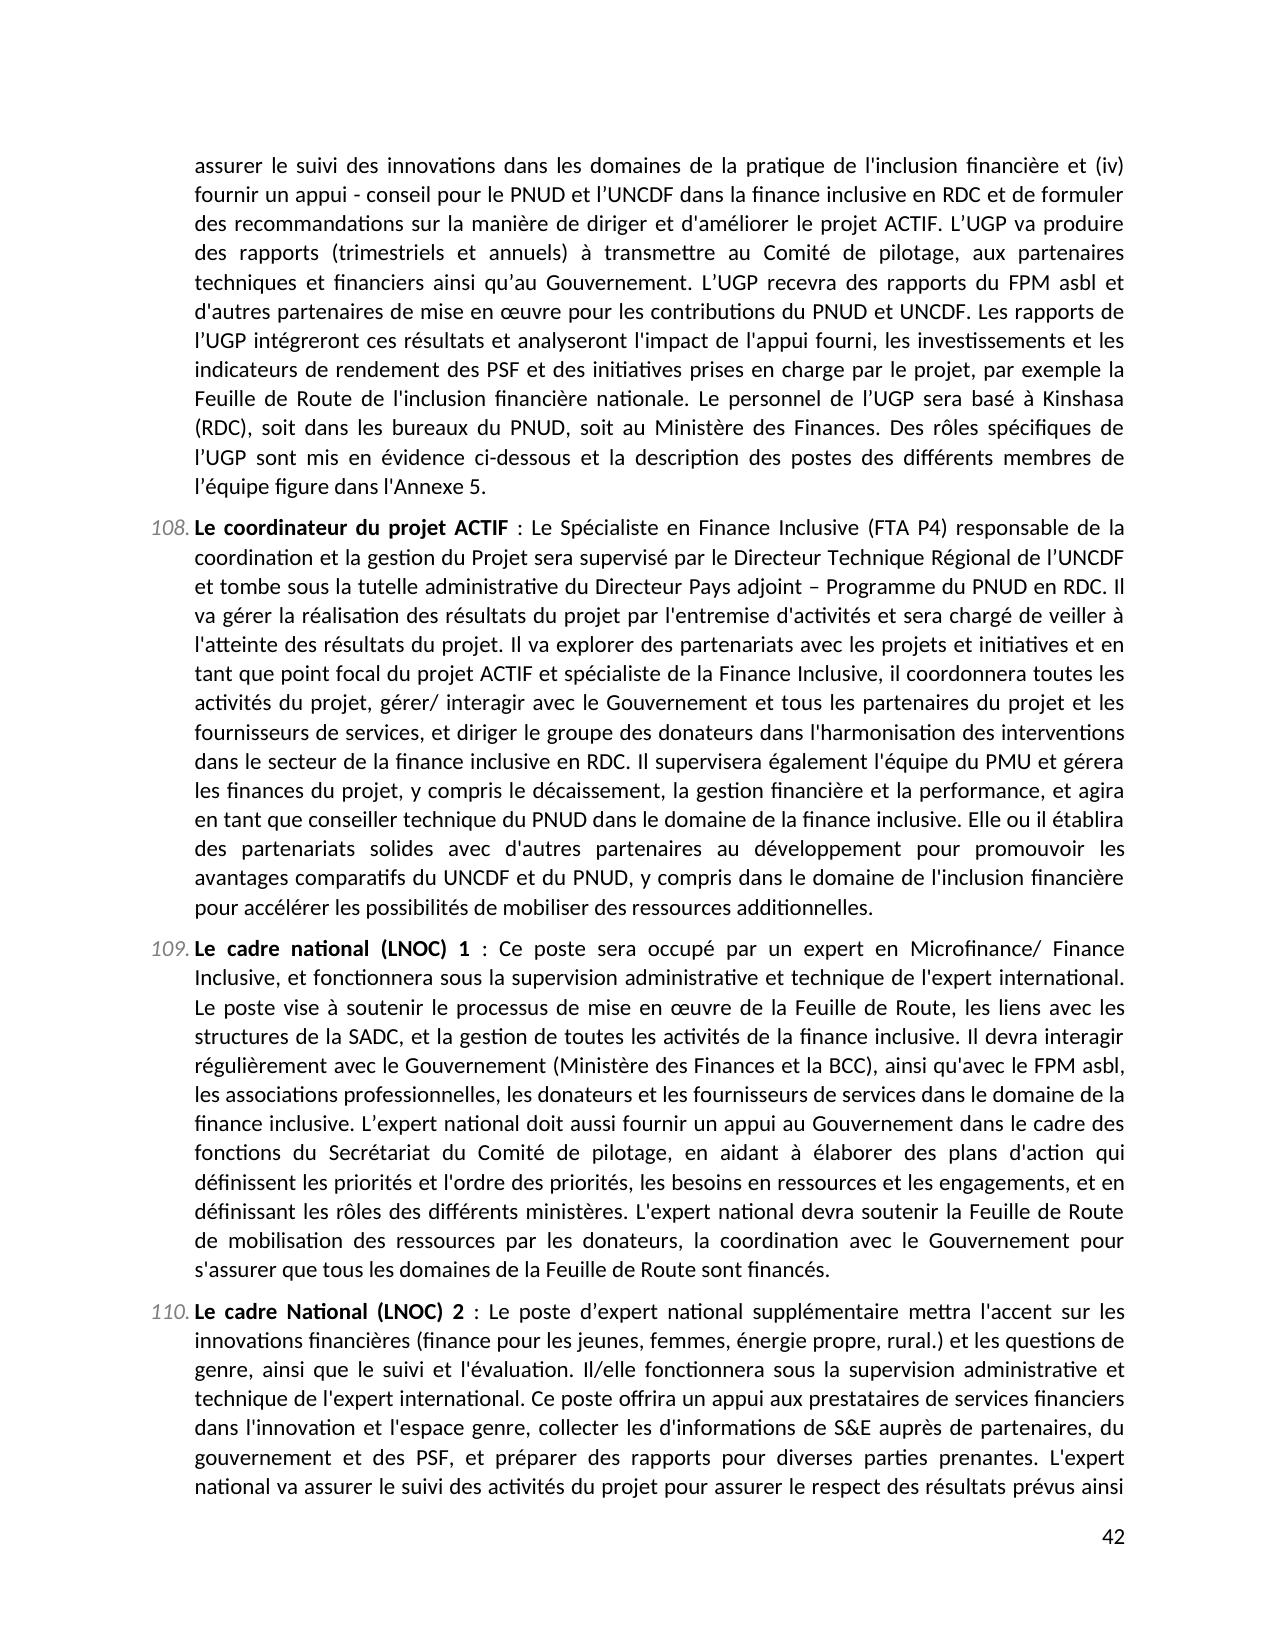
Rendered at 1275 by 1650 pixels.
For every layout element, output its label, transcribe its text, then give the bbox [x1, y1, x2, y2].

list Le cadre national (LNOC) 1 : Ce poste sera occupé par un expert en Microfinance/ Finance Inclusive, et fonctionnera sous la supervision administrative et technique de l'expert international. Le poste vise à soutenir le processus de mise en œuvre de la Feuille de Route, les liens avec les structures de la SADC, et la gestion de toutes les activités de la finance inclusive. Il devra interagir régulièrement avec le Gouvernement (Ministère des Finances et la BCC), ainsi qu'avec le FPM asbl, les associations professionnelles, les donateurs et les fournisseurs de services dans le domaine de la finance inclusive. L’expert national doit aussi fournir un appui au Gouvernement dans le cadre des fonctions du Secrétariat du Comité de pilotage, en aidant à élaborer des plans d'action qui définissent les priorités et l'ordre des priorités, les besoins en ressources et les engagements, et en définissant les rôles des différents ministères. L'expert national devra soutenir la Feuille de Route de mobilisation des ressources par les donateurs, la coordination avec le Gouvernement pour s'assurer que tous les domaines de la Feuille de Route sont financés. [150, 933, 1125, 1283]
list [150, 150, 1125, 500]
list Le coordinateur du projet ACTIF : Le Spécialiste en Finance Inclusive (FTA P4) responsable de la coordination et la gestion du Projet sera supervisé par le Directeur Technique Régional de l’UNCDF et tombe sous la tutelle administrative du Directeur Pays adjoint – Programme du PNUD en RDC. Il va gérer la réalisation des résultats du projet par l'entremise d'activités et sera chargé de veiller à l'atteinte des résultats du projet. Il va explorer des partenariats avec les projets et initiatives et en tant que point focal du projet ACTIF et spécialiste de la Finance Inclusive, il coordonnera toutes les activités du projet, gérer/ interagir avec le Gouvernement et tous les partenaires du projet et les fournisseurs de services, et diriger le groupe des donateurs dans l'harmonisation des interventions dans le secteur de la finance inclusive en RDC. Il supervisera également l'équipe du PMU et gérera les finances du projet, y compris le décaissement, la gestion financière et la performance, et agira en tant que conseiller technique du PNUD dans le domaine de la finance inclusive. Elle ou il établira des partenariats solides avec d'autres partenaires au développement pour promouvoir les avantages comparatifs du UNCDF et du PNUD, y compris dans le domaine de l'inclusion financière pour accélérer les possibilités de mobiliser des ressources additionnelles. [150, 512, 1125, 921]
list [150, 1296, 1125, 1500]
